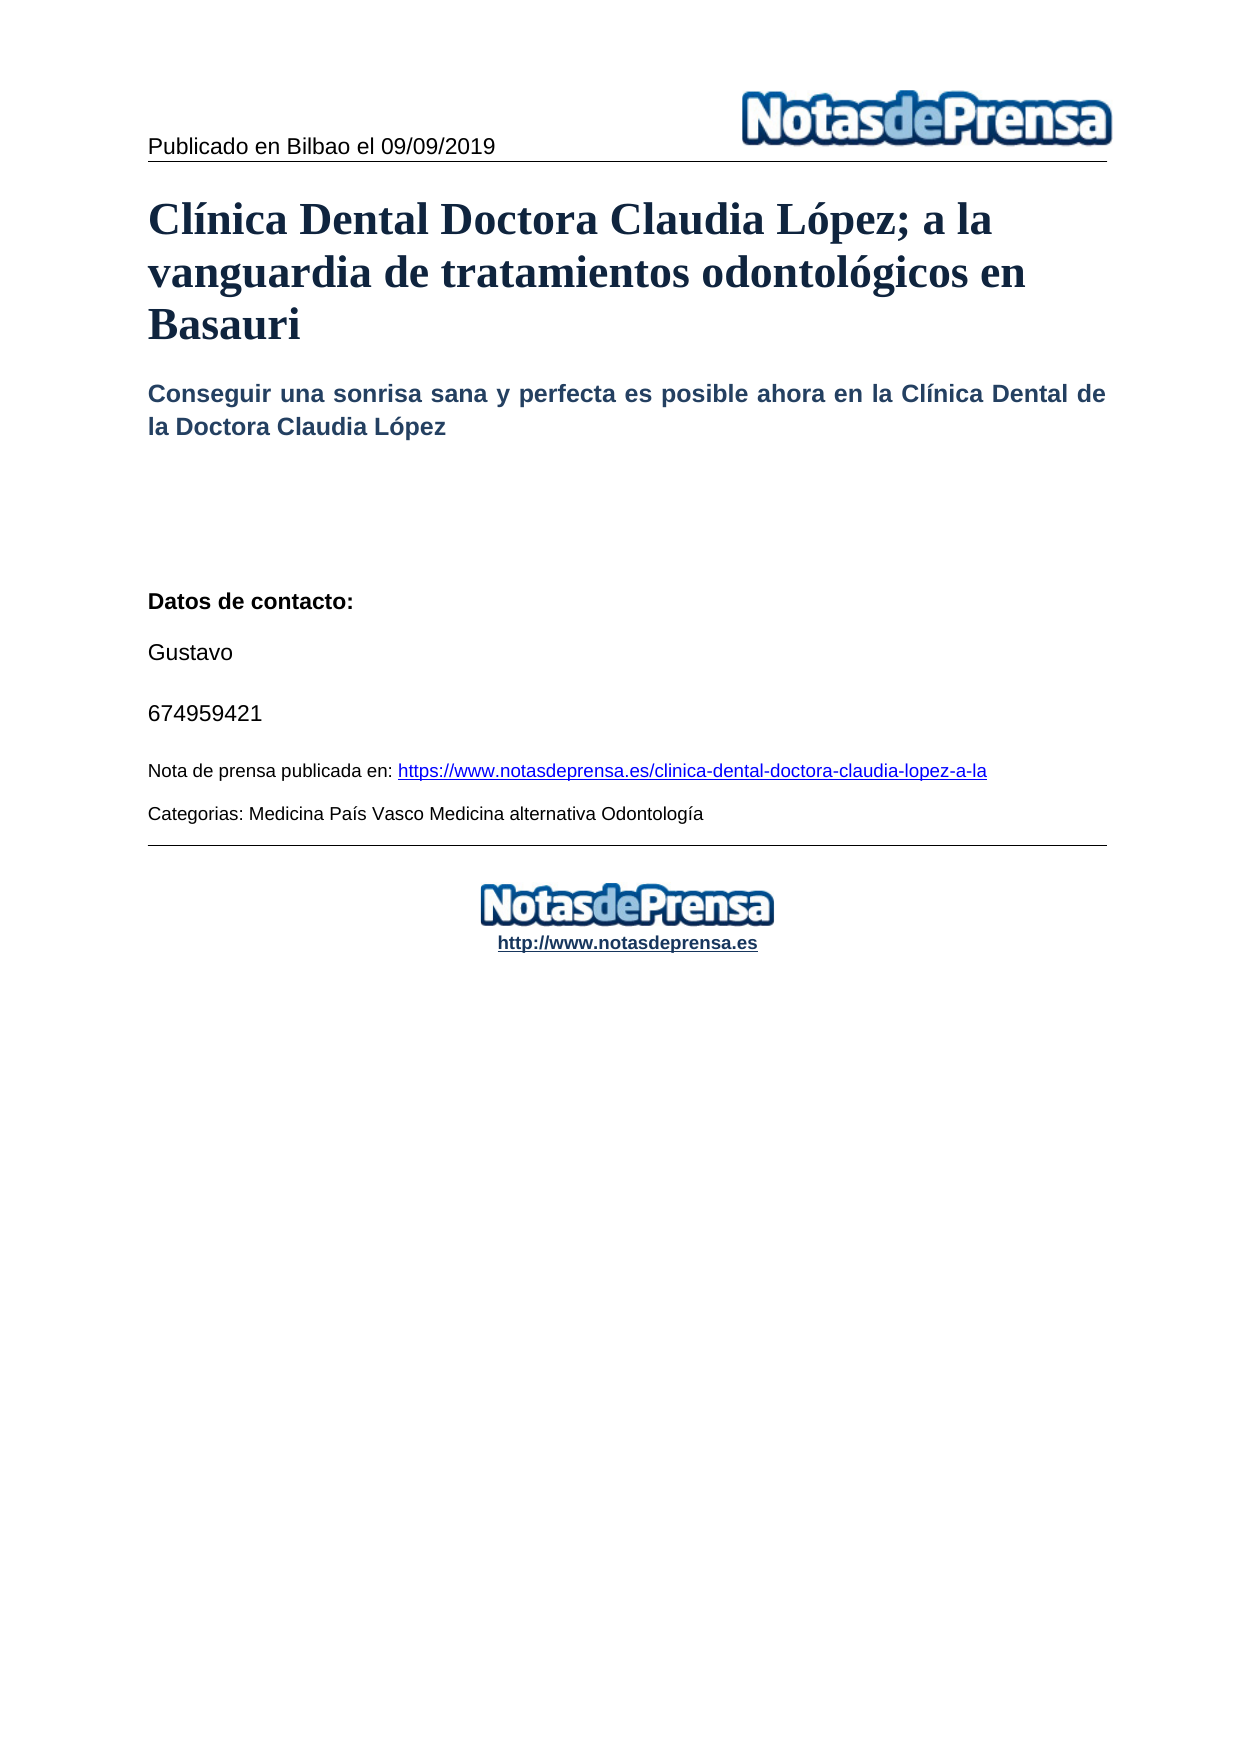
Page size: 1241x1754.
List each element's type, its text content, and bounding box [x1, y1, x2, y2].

text Gustavo [148, 639, 1063, 666]
picture [742, 90, 1113, 148]
subtitle Clínica Dental Doctora Claudia López; a la vanguardia de tratamientos odontológicos en Basauri [148, 192, 1107, 350]
text Datos de contacto: [148, 588, 1107, 614]
subtitle Conseguir una sonrisa sana y perfecta es posible ahora en la Clínica Dental de la Doctora Claudia López [148, 379, 1107, 441]
text Publicado en Bilbao el 09/09/2019 [148, 133, 1107, 161]
picture [480, 882, 775, 928]
text Nota de prensa publicada en: https://www.notasdeprensa.es/clinica-dental-doctora-claudia-lopez-a-la [148, 760, 1107, 782]
text http://www.notasdeprensa.es [148, 932, 1107, 953]
text Categorias: Medicina País Vasco Medicina alternativa Odontología [148, 802, 1107, 824]
text 674959421 [148, 699, 1063, 726]
